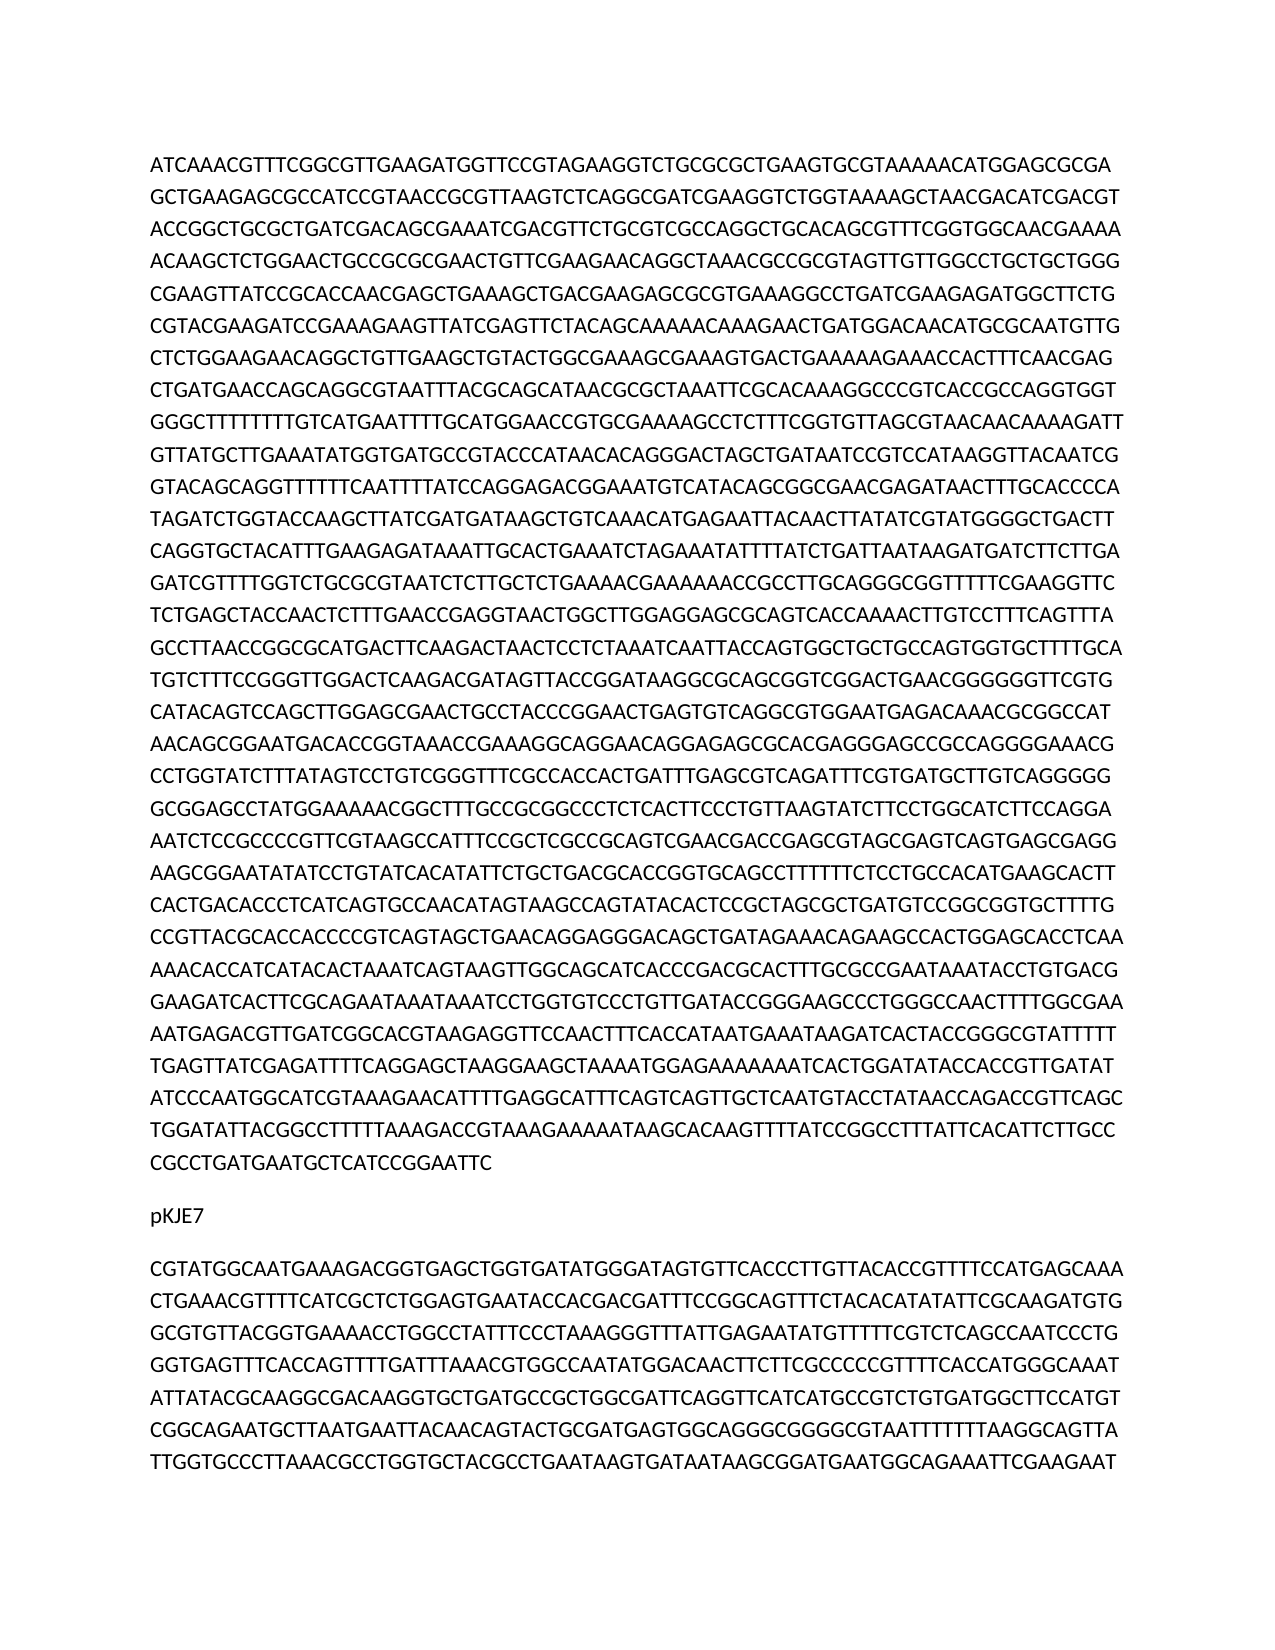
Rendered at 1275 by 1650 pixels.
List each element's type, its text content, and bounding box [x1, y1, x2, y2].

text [150, 1254, 1125, 1475]
text pKJE7 [150, 1201, 1125, 1229]
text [150, 150, 1125, 1176]
